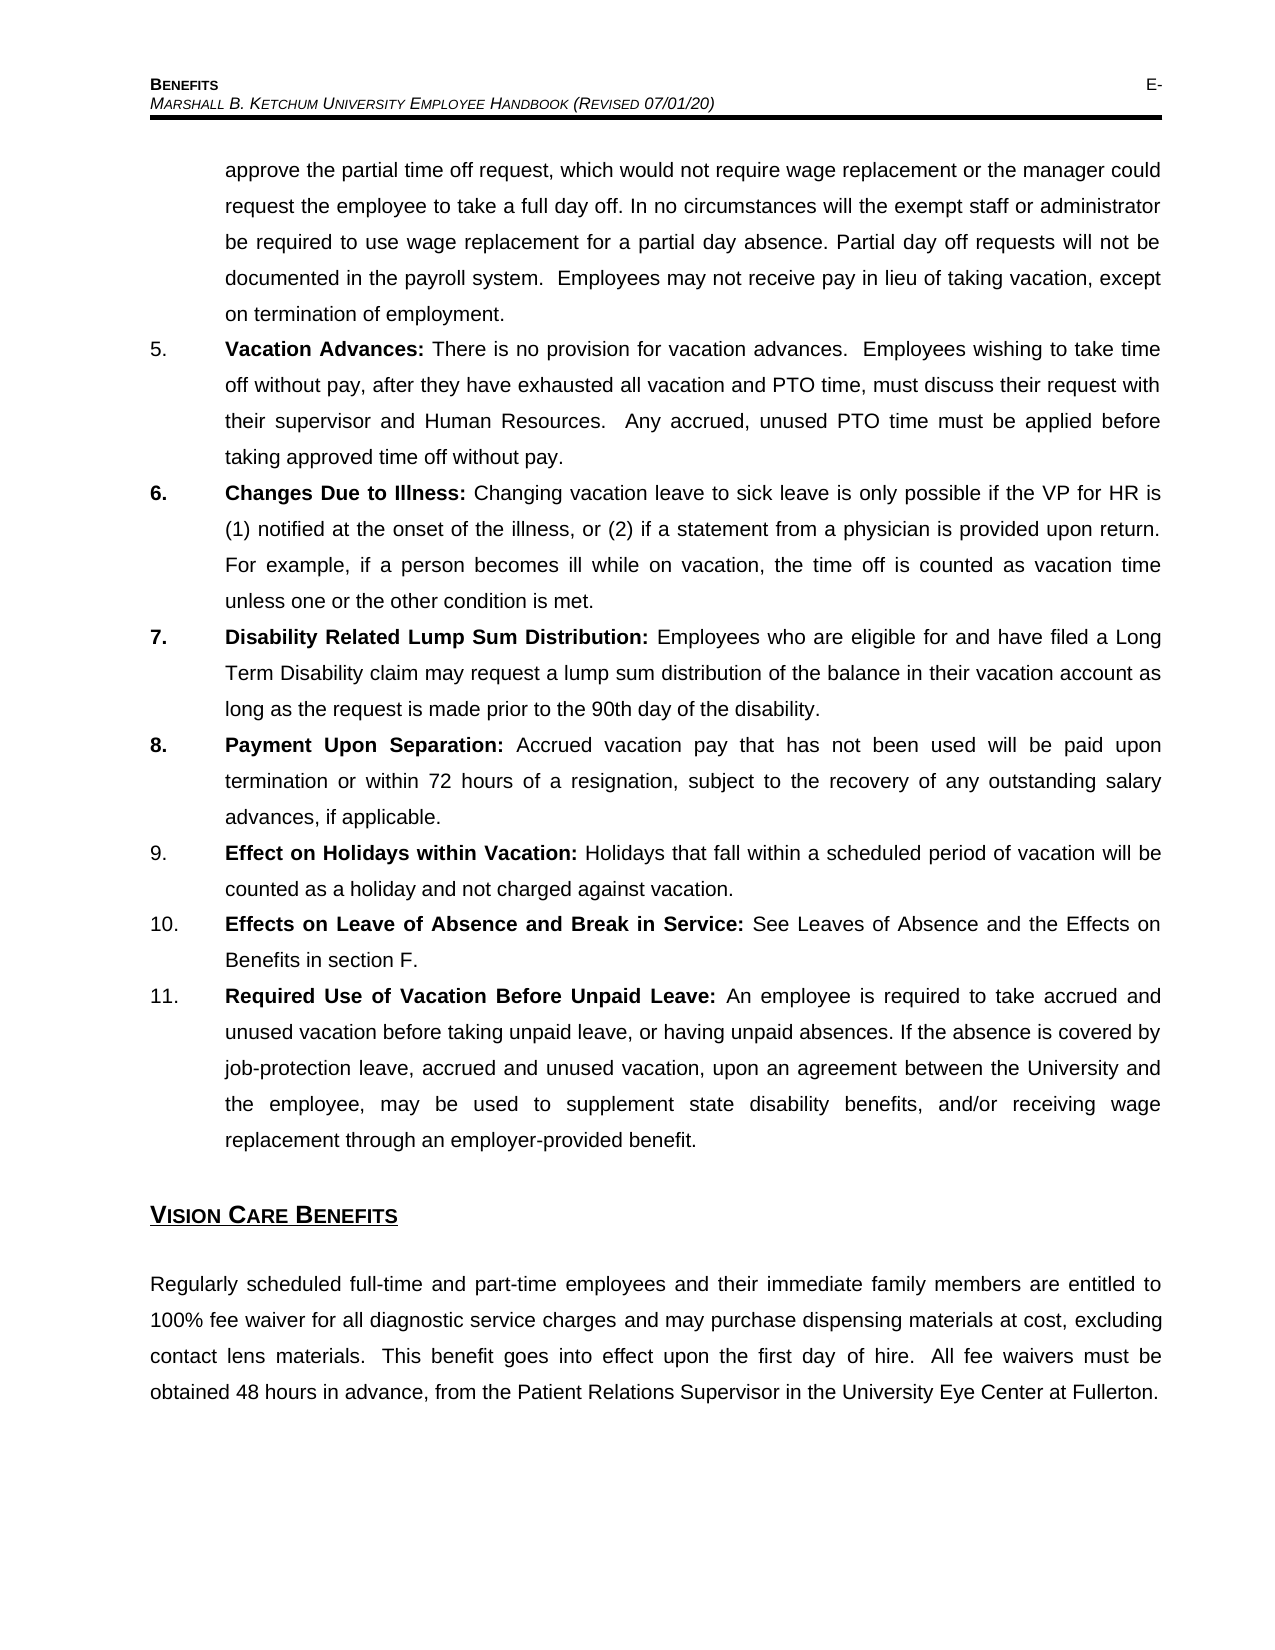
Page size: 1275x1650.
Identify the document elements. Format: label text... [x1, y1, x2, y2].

list Effects on Leave of Absence and Break in Service: See Leaves of Absence and the Effects on Benefits in section F. [150, 912, 1162, 972]
text Regularly scheduled full-time and part-time employees and their immediate family members are entitled to 100% fee waiver for all diagnostic service charges and may purchase dispensing materials at cost, excluding contact lens materials. This benefit goes into effect upon the first day of hire. All fee waivers must be obtained 48 hours in advance, from the Patient Relations Supervisor in the University Eye Center at Fullerton. [150, 1272, 1162, 1404]
list Effect on Holidays within Vacation: Holidays that fall within a scheduled period of vacation will be counted as a holiday and not charged against vacation. [150, 840, 1162, 900]
list Changes Due to Illness: Changing vacation leave to sick leave is only possible if the VP for HR is (1) notified at the onset of the illness, or (2) if a statement from a physician is provided upon return. For example, if a person becomes ill while on vacation, the time off is counted as vacation time unless one or the other condition is met. [150, 481, 1162, 613]
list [150, 158, 1162, 325]
list Required Use of Vacation Before Unpaid Leave: An employee is required to take accrued and unused vacation before taking unpaid leave, or having unpaid absences. If the absence is covered by job-protection leave, accrued and unused vacation, upon an agreement between the University and the employee, may be used to supplement state disability benefits, and/or receiving wage replacement through an employer-provided benefit. [150, 984, 1162, 1152]
list Payment Upon Separation: Accrued vacation pay that has not been used will be paid upon termination or within 72 hours of a resignation, subject to the recovery of any outstanding salary advances, if applicable. [150, 733, 1162, 828]
list Vacation Advances: There is no provision for vacation advances. Employees wishing to take time off without pay, after they have exhausted all vacation and PTO time, must discuss their request with their supervisor and Human Resources. Any accrued, unused PTO time must be applied before taking approved time off without pay. [150, 337, 1162, 469]
list Disability Related Lump Sum Distribution: Employees who are eligible for and have filed a Long Term Disability claim may request a lump sum distribution of the balance in their vacation account as long as the request is made prior to the 90th day of the disability. [150, 625, 1162, 721]
subtitle Vision Care Benefits [150, 1200, 1162, 1228]
